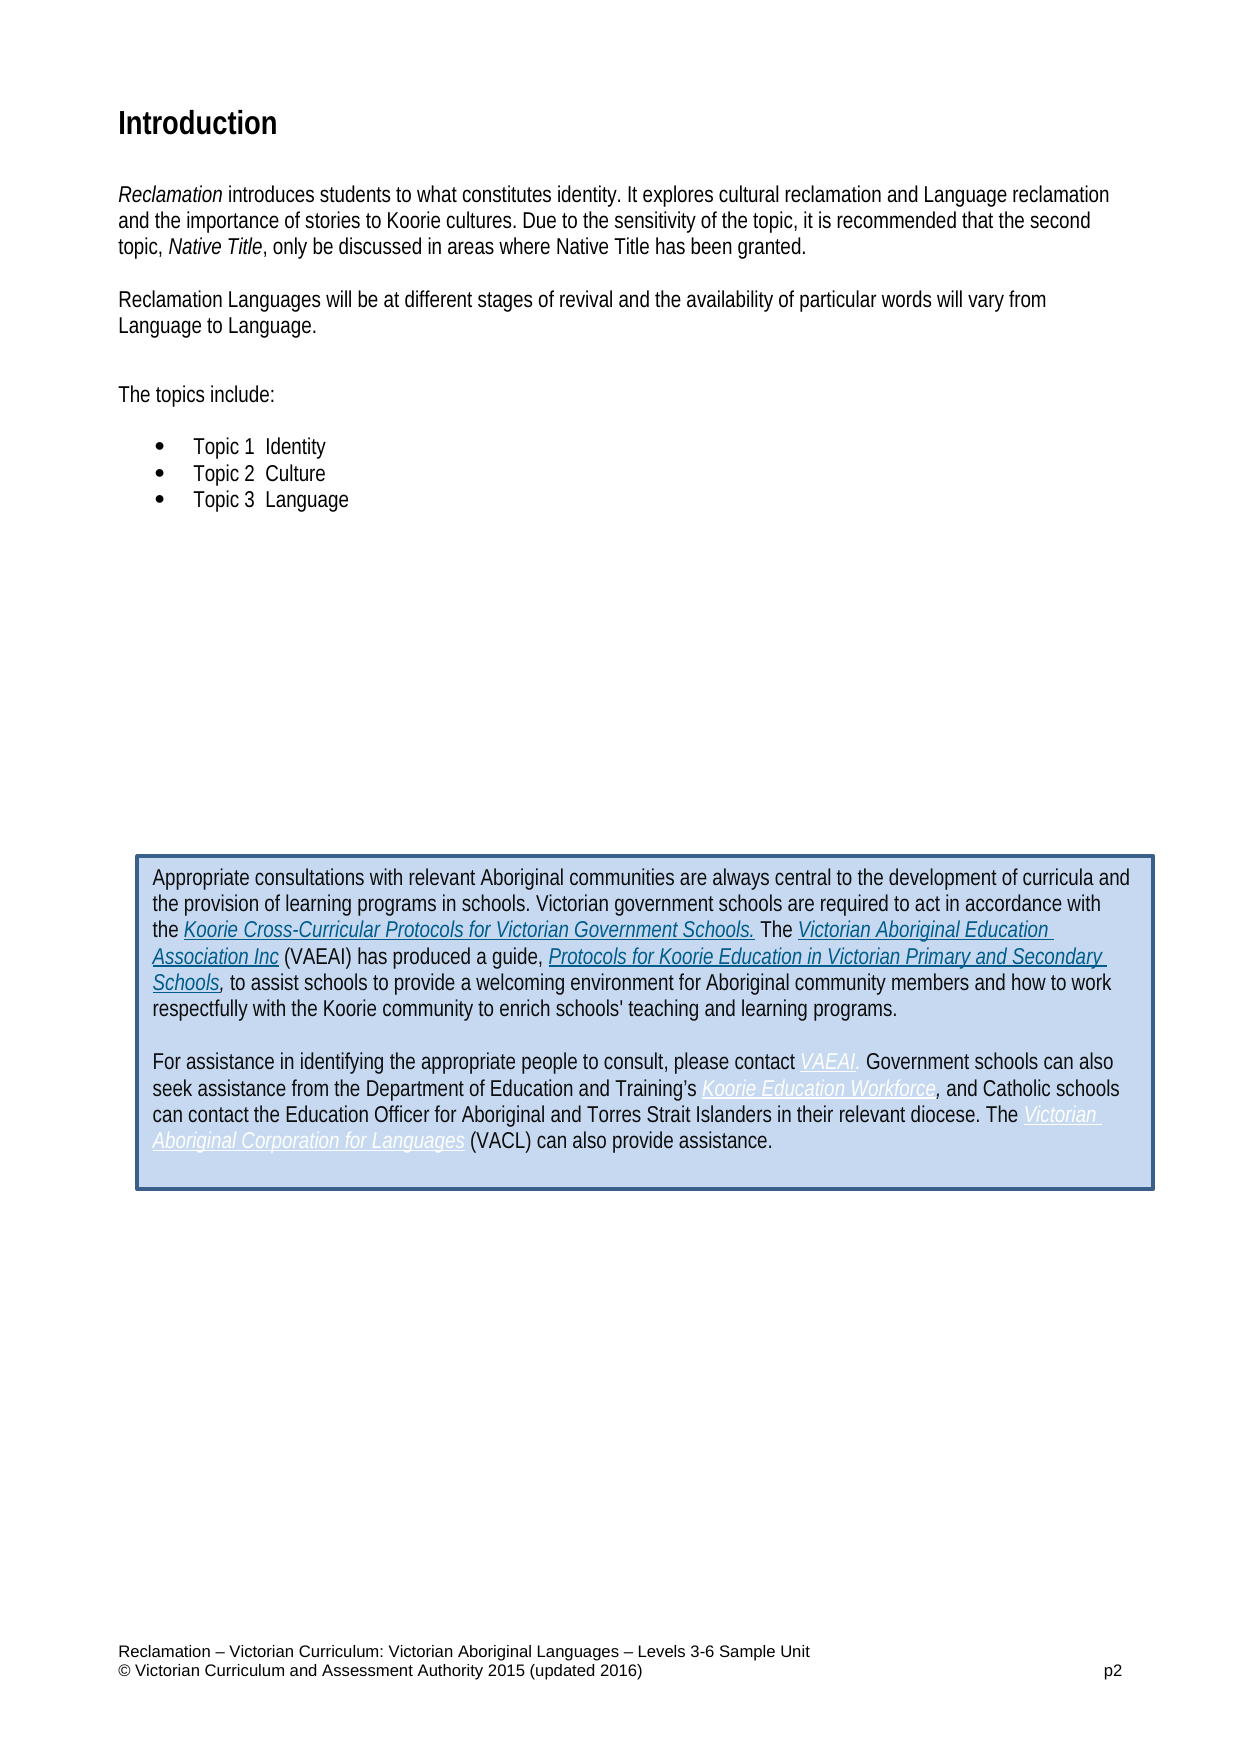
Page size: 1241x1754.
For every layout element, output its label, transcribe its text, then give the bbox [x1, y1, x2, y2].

text The topics include: [118, 381, 1122, 407]
text Reclamation Languages will be at different stages of revival and the availability of particular words will vary from Language to Language. [118, 286, 1122, 339]
list Topic 3 Language [156, 486, 1122, 512]
text Reclamation introduces students to what constitutes identity. It explores cultural reclamation and Language reclamation and the importance of stories to Koorie cultures. Due to the sensitivity of the topic, it is recommended that the second topic, Native Title, only be discussed in areas where Native Title has been granted. [118, 181, 1122, 259]
list Topic 2 Culture [156, 460, 1122, 486]
subtitle Introduction [118, 103, 1122, 142]
list Topic 1 Identity [156, 433, 1122, 460]
